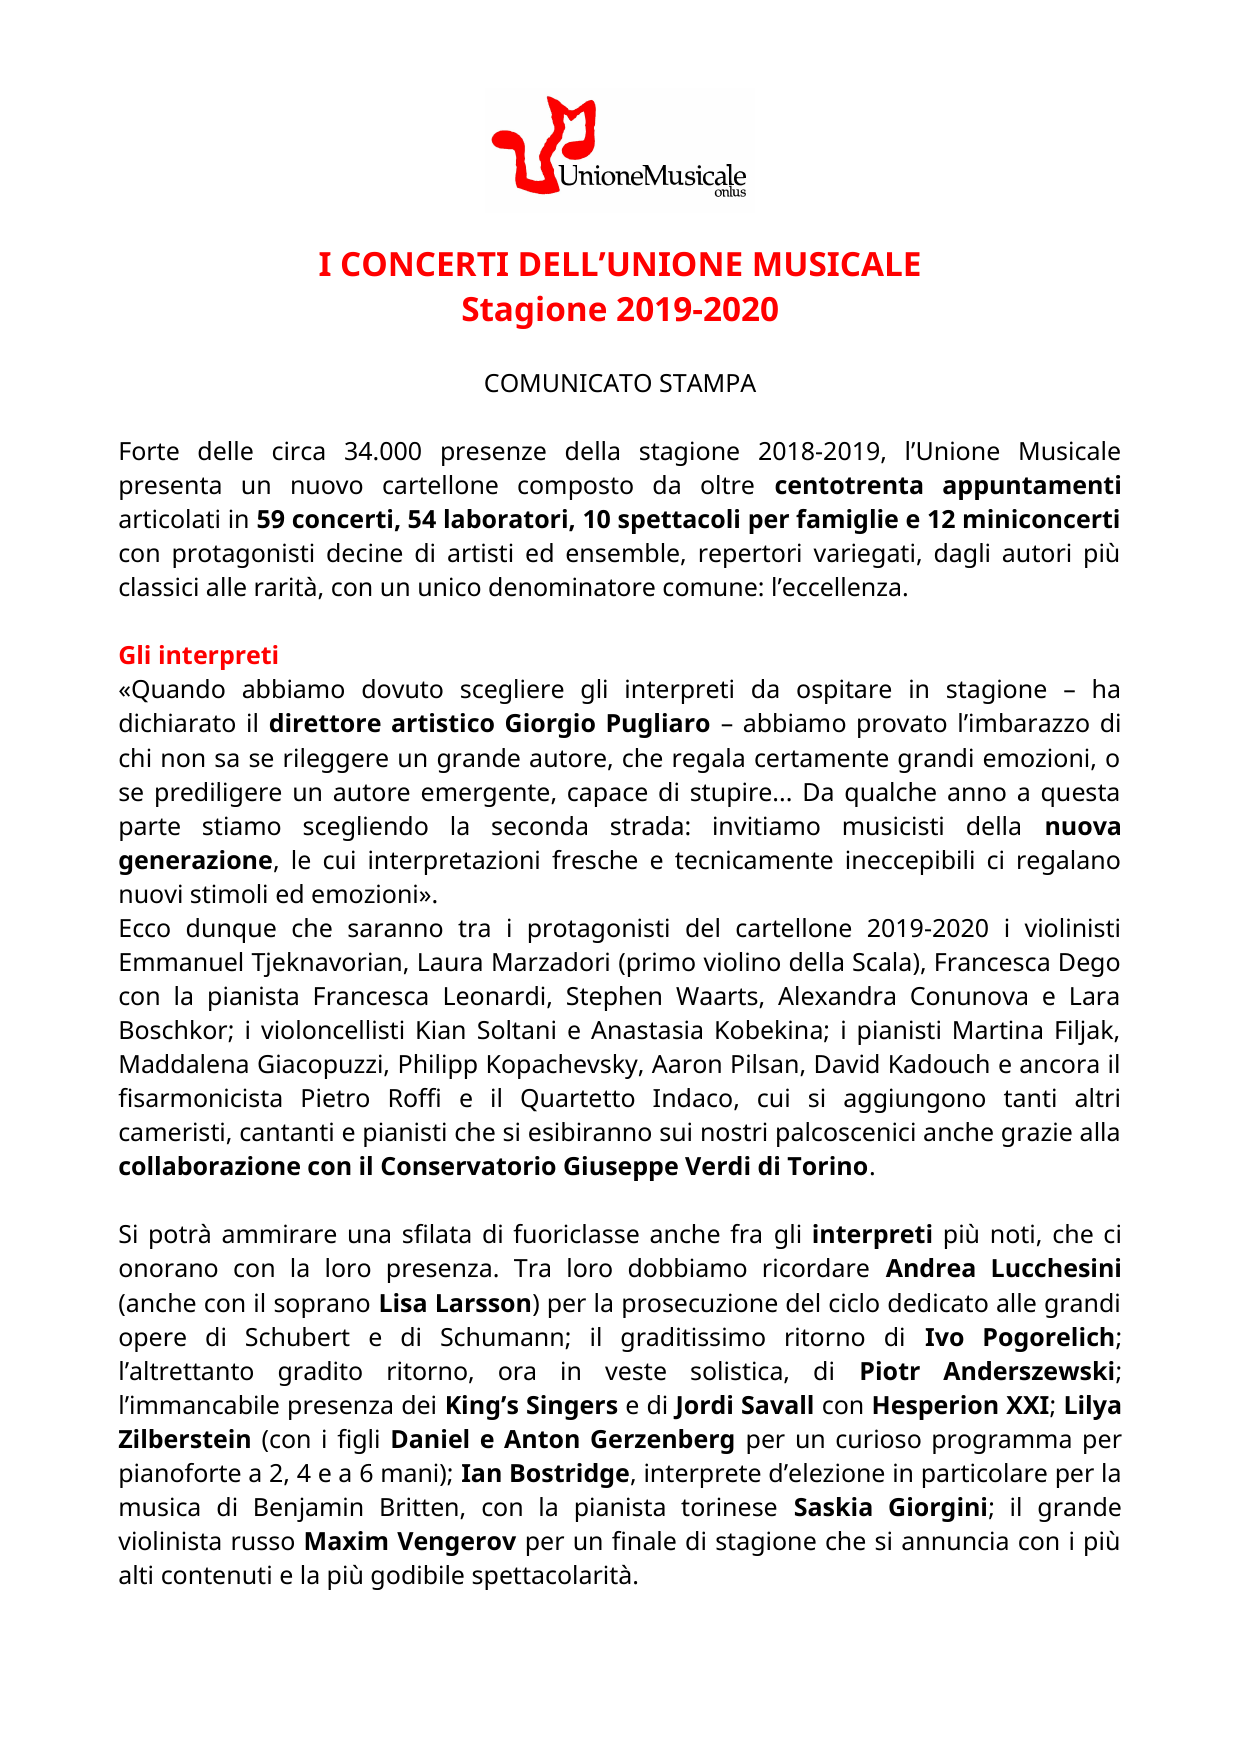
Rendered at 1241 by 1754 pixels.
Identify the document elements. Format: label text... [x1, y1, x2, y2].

picture [485, 88, 755, 213]
text Forte delle circa 34.000 presenze della stagione 2018-2019, l’Unione Musicale presenta un nuovo cartellone composto da oltre centotrenta appuntamenti articolati in 59 concerti, 54 laboratori, 10 spettacoli per famiglie e 12 miniconcerti con protagonisti decine di artisti ed ensemble, repertori variegati, dagli autori più classici alle rarità, con un unico denominatore comune: l’eccellenza. [118, 434, 1122, 604]
text Gli interpreti [118, 638, 1122, 672]
text COMUNICATO STAMPA [118, 366, 1122, 399]
text I CONCERTI DELL’UNIONE MUSICALE [118, 241, 1122, 286]
text «Quando abbiamo dovuto scegliere gli interpreti da ospitare in stagione – ha dichiarato il direttore artistico Giorgio Pugliaro – abbiamo provato l’imbarazzo di chi non sa se rileggere un grande autore, che regala certamente grandi emozioni, o se prediligere un autore emergente, capace di stupire... Da qualche anno a questa parte stiamo scegliendo la seconda strada: invitiamo musicisti della nuova generazione, le cui interpretazioni fresche e tecnicamente ineccepibili ci regalano nuovi stimoli ed emozioni». [118, 672, 1122, 911]
text Ecco dunque che saranno tra i protagonisti del cartellone 2019-2020 i violinisti Emmanuel Tjeknavorian, Laura Marzadori (primo violino della Scala), Francesca Dego con la pianista Francesca Leonardi, Stephen Waarts, Alexandra Conunova e Lara Boschkor; i violoncellisti Kian Soltani e Anastasia Kobekina; i pianisti Martina Filjak, Maddalena Giacopuzzi, Philipp Kopachevsky, Aaron Pilsan, David Kadouch e ancora il fisarmonicista Pietro Roffi e il Quartetto Indaco, cui si aggiungono tanti altri cameristi, cantanti e pianisti che si esibiranno sui nostri palcoscenici anche grazie alla collaborazione con il Conservatorio Giuseppe Verdi di Torino. [118, 911, 1122, 1183]
text Si potrà ammirare una sfilata di fuoriclasse anche fra gli interpreti più noti, che ci onorano con la loro presenza. Tra loro dobbiamo ricordare Andrea Lucchesini (anche con il soprano Lisa Larsson) per la prosecuzione del ciclo dedicato alle grandi opere di Schubert e di Schumann; il graditissimo ritorno di Ivo Pogorelich; l’altrettanto gradito ritorno, ora in veste solistica, di Piotr Anderszewski; l’immancabile presenza dei King’s Singers e di Jordi Savall con Hesperion XXI; Lilya Zilberstein (con i figli Daniel e Anton Gerzenberg per un curioso programma per pianoforte a 2, 4 e a 6 mani); Ian Bostridge, interprete d’elezione in particolare per la musica di Benjamin Britten, con la pianista torinese Saskia Giorgini; il grande violinista russo Maxim Vengerov per un finale di stagione che si annuncia con i più alti contenuti e la più godibile spettacolarità. [118, 1217, 1122, 1592]
text Stagione 2019-2020 [118, 286, 1122, 331]
